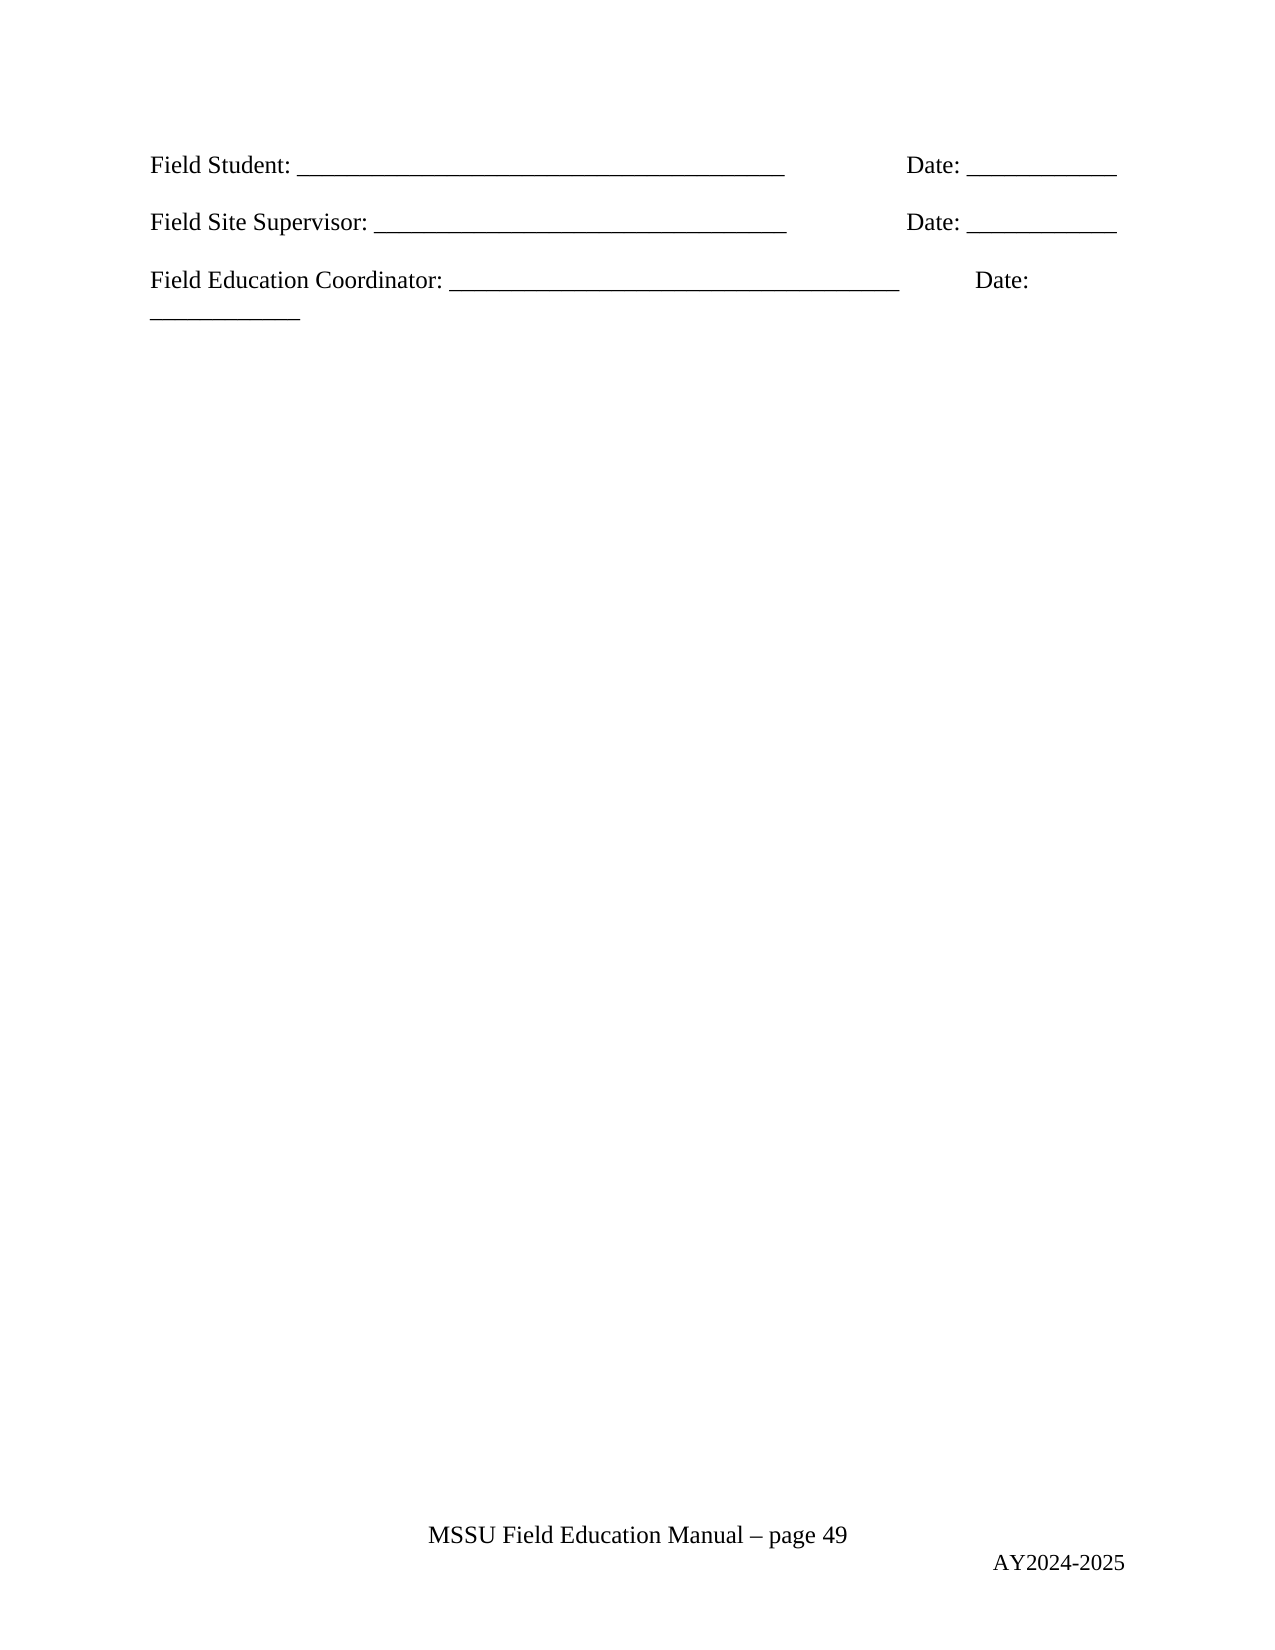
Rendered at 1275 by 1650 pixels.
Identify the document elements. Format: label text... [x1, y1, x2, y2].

text Field Student: _______________________________________ Date: ____________ [150, 150, 1125, 179]
text Field Education Coordinator: ____________________________________ Date: ____________ [150, 265, 1125, 322]
text Field Site Supervisor: _________________________________ Date: ____________ [150, 207, 1125, 236]
